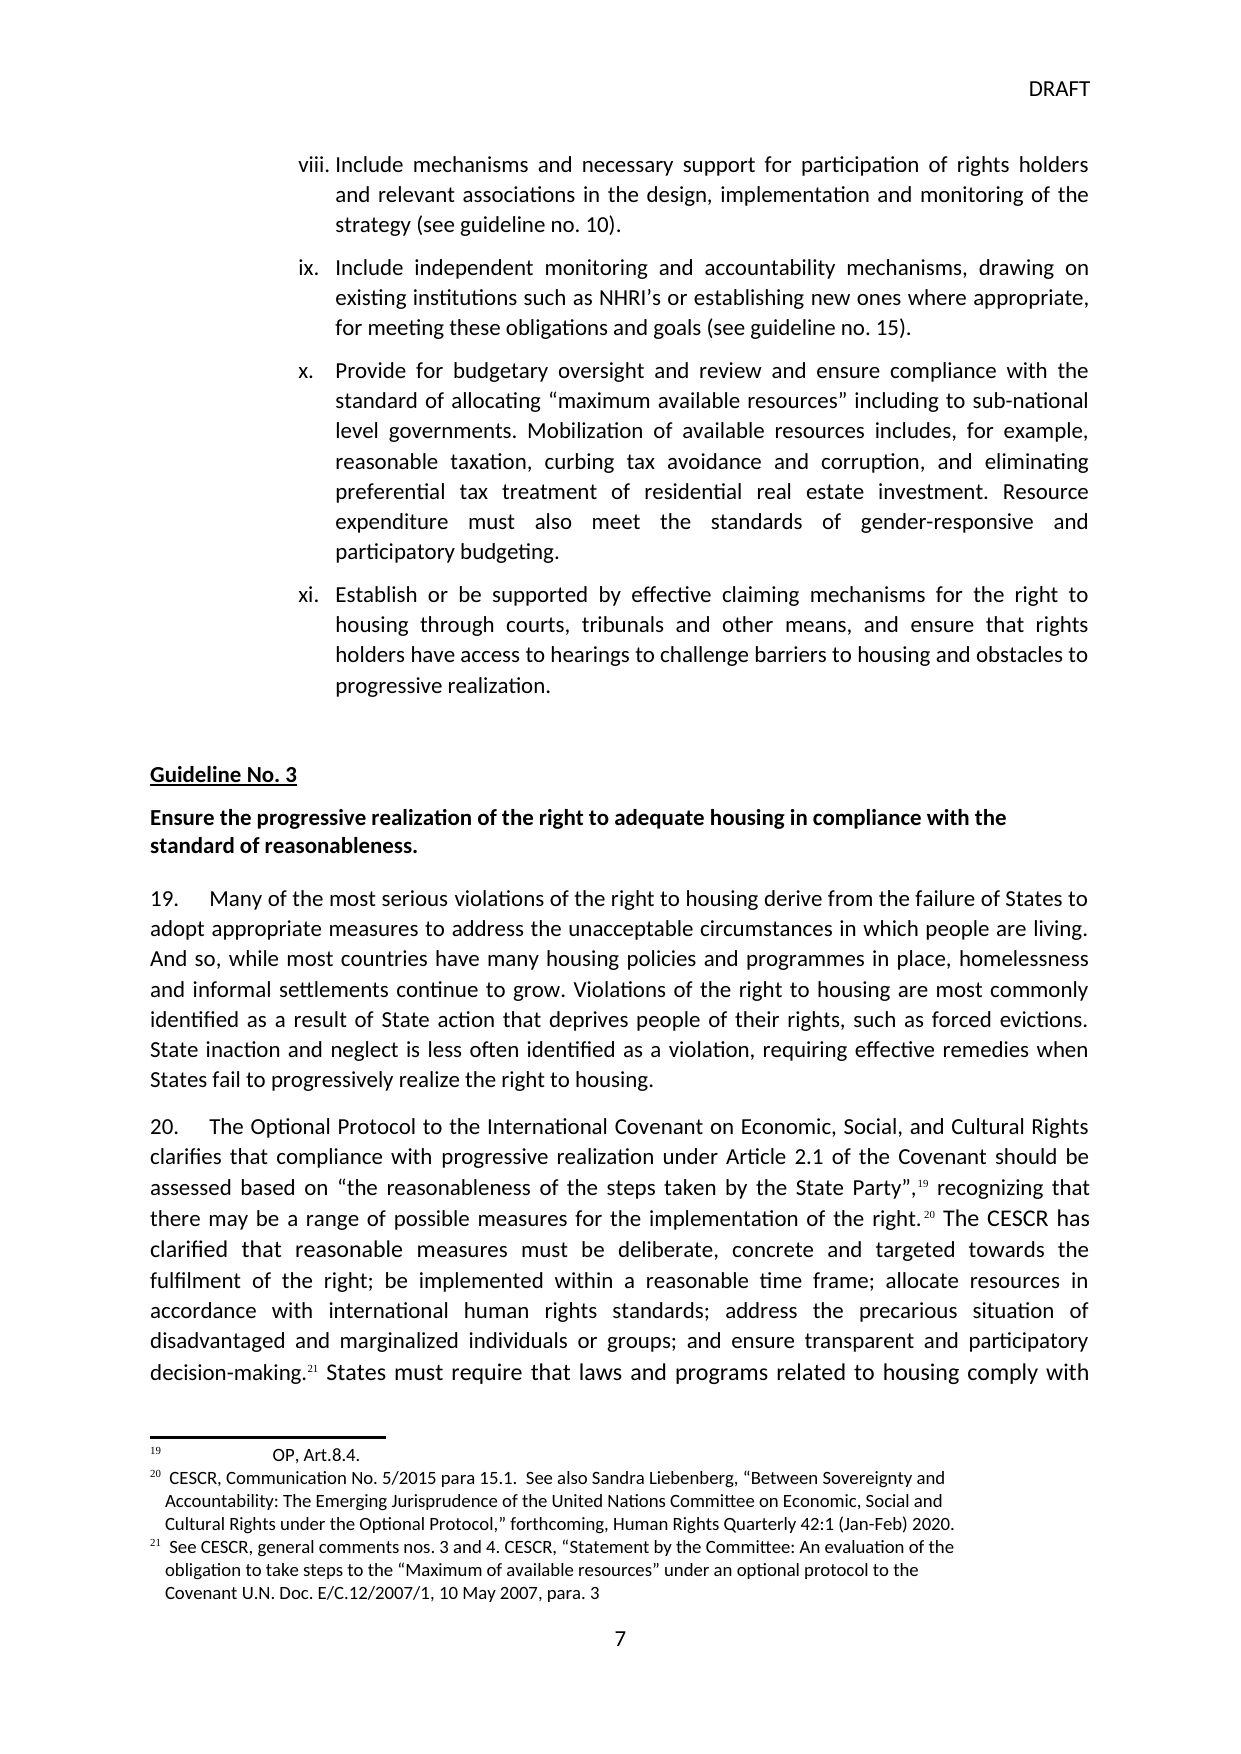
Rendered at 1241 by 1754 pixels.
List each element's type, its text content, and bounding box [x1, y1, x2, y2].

list Include independent monitoring and accountability mechanisms, drawing on existing institutions such as NHRI’s or establishing new ones where appropriate, for meeting these obligations and goals (see guideline no. 15). [298, 253, 1090, 342]
subtitle Ensure the progressive realization of the right to adequate housing in compliance with the standard of reasonableness. [150, 803, 1090, 859]
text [150, 1112, 1090, 1386]
list Include mechanisms and necessary support for participation of rights holders and relevant associations in the design, implementation and monitoring of the strategy (see guideline no. 10). [298, 150, 1090, 238]
text 19. Many of the most serious violations of the right to housing derive from the failure of States to adopt appropriate measures to address the unacceptable circumstances in which people are living. And so, while most countries have many housing policies and programmes in place, homelessness and informal settlements continue to grow. Violations of the right to housing are most commonly identified as a result of State action that deprives people of their rights, such as forced evictions. State inaction and neglect is less often identified as a violation, requiring effective remedies when States fail to progressively realize the right to housing. [150, 884, 1090, 1093]
list Establish or be supported by effective claiming mechanisms for the right to housing through courts, tribunals and other means, and ensure that rights holders have access to hearings to challenge barriers to housing and obstacles to progressive realization. [298, 580, 1090, 699]
subtitle Guideline No. 3 [150, 760, 1090, 788]
list Provide for budgetary oversight and review and ensure compliance with the standard of allocating “maximum available resources” including to sub-national level governments. Mobilization of available resources includes, for example, reasonable taxation, curbing tax avoidance and corruption, and eliminating preferential tax treatment of residential real estate investment. Resource expenditure must also meet the standards of gender-responsive and participatory budgeting. [298, 356, 1090, 566]
